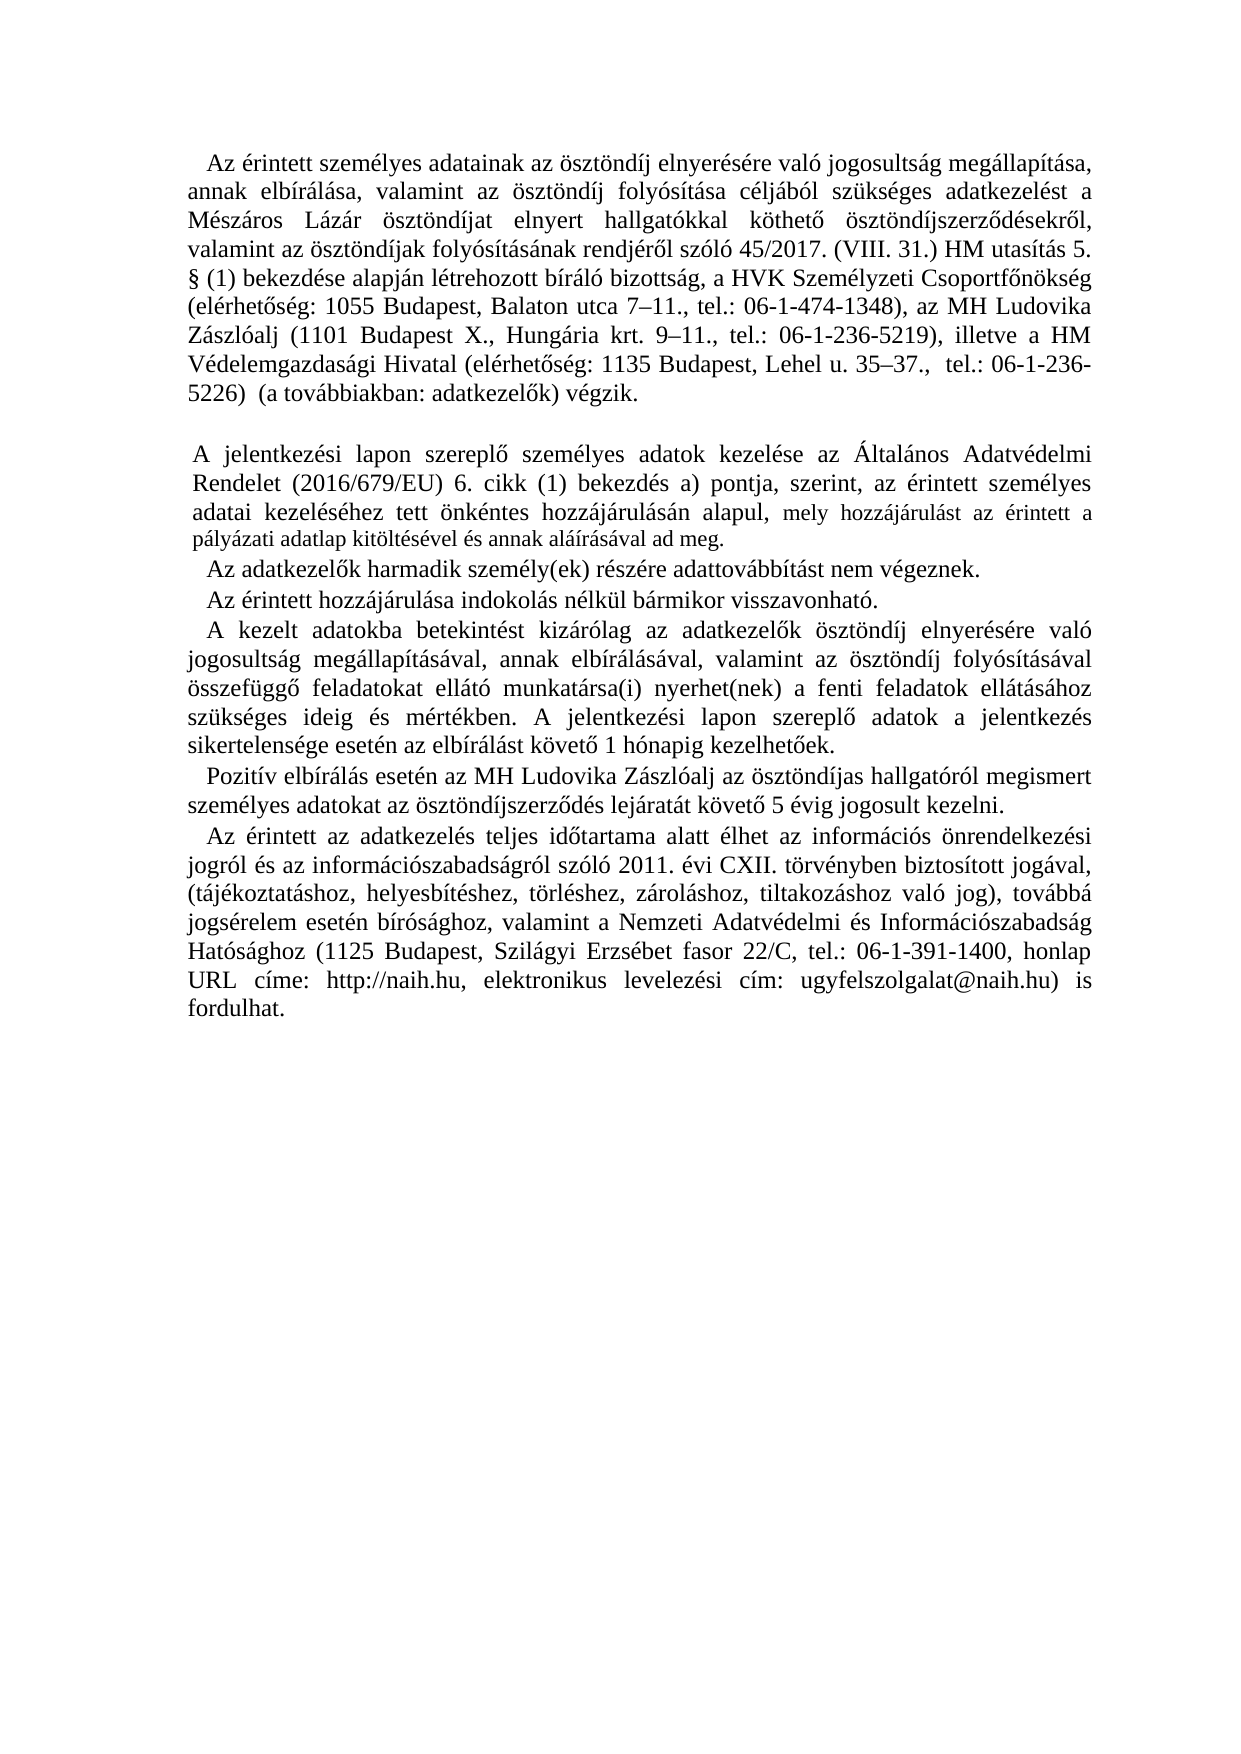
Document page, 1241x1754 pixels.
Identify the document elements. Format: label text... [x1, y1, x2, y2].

text A kezelt adatokba betekintést kizárólag az adatkezelők ösztöndíj elnyerésére való jogosultság megállapításával, annak elbírálásával, valamint az ösztöndíj folyósításával összefüggő feladatokat ellátó munkatársa(i) nyerhet(nek) a fenti feladatok ellátásához szükséges ideig és mértékben. A jelentkezési lapon szereplő adatok a jelentkezés sikertelensége esetén az elbírálást követő 1 hónapig kezelhetőek. [187, 616, 1093, 759]
text Az érintett személyes adatainak az ösztöndíj elnyerésére való jogosultság megállapítása, annak elbírálása, valamint az ösztöndíj folyósítása céljából szükséges adatkezelést a Mészáros Lázár ösztöndíjat elnyert hallgatókkal köthető ösztöndíjszerződésekről, valamint az ösztöndíjak folyósításának rendjéről szóló 45/2017. (VIII. 31.) HM utasítás 5. § (1) bekezdése alapján létrehozott bíráló bizottság, a HVK Személyzeti Csoportfőnökség (elérhetőség: 1055 Budapest, Balaton utca 7–11., tel.: 06-1-474-1348), az MH Ludovika Zászlóalj (1101 Budapest X., Hungária krt. 9–11., tel.: 06-1-236-5219), illetve a HM Védelemgazdasági Hivatal (elérhetőség: 1135 Budapest, Lehel u. 35–37., tel.: 06-1-236-5226) (a továbbiakban: adatkezelők) végzik. [187, 148, 1093, 406]
text Az érintett hozzájárulása indokolás nélkül bármikor visszavonható. [187, 585, 1093, 613]
text Pozitív elbírálás esetén az MH Ludovika Zászlóalj az ösztöndíjas hallgatóról megismert személyes adatokat az ösztöndíjszerződés lejáratát követő 5 évig jogosult kezelni. [187, 761, 1093, 819]
text Az adatkezelők harmadik személy(ek) részére adattovábbítást nem végeznek. [187, 554, 1093, 583]
text A jelentkezési lapon szereplő személyes adatok kezelése az Általános Adatvédelmi Rendelet (2016/679/EU) 6. cikk (1) bekezdés a) pontja, szerint, az érintett személyes adatai kezeléséhez tett önkéntes hozzájárulásán alapul, mely hozzájárulást az érintett a pályázati adatlap kitöltésével és annak aláírásával ad meg. [192, 439, 1093, 552]
text Az érintett az adatkezelés teljes időtartama alatt élhet az információs önrendelkezési jogról és az információszabadságról szóló 2011. évi CXII. törvényben biztosított jogával, (tájékoztatáshoz, helyesbítéshez, törléshez, zároláshoz, tiltakozáshoz való jog), továbbá jogsérelem esetén bírósághoz, valamint a Nemzeti Adatvédelmi és Információszabadság Hatósághoz (1125 Budapest, Szilágyi Erzsébet fasor 22/C, tel.: 06-1-391-1400, honlap URL címe: http://naih.hu, elektronikus levelezési cím: ugyfelszolgalat@naih.hu) is fordulhat. [187, 821, 1093, 1022]
